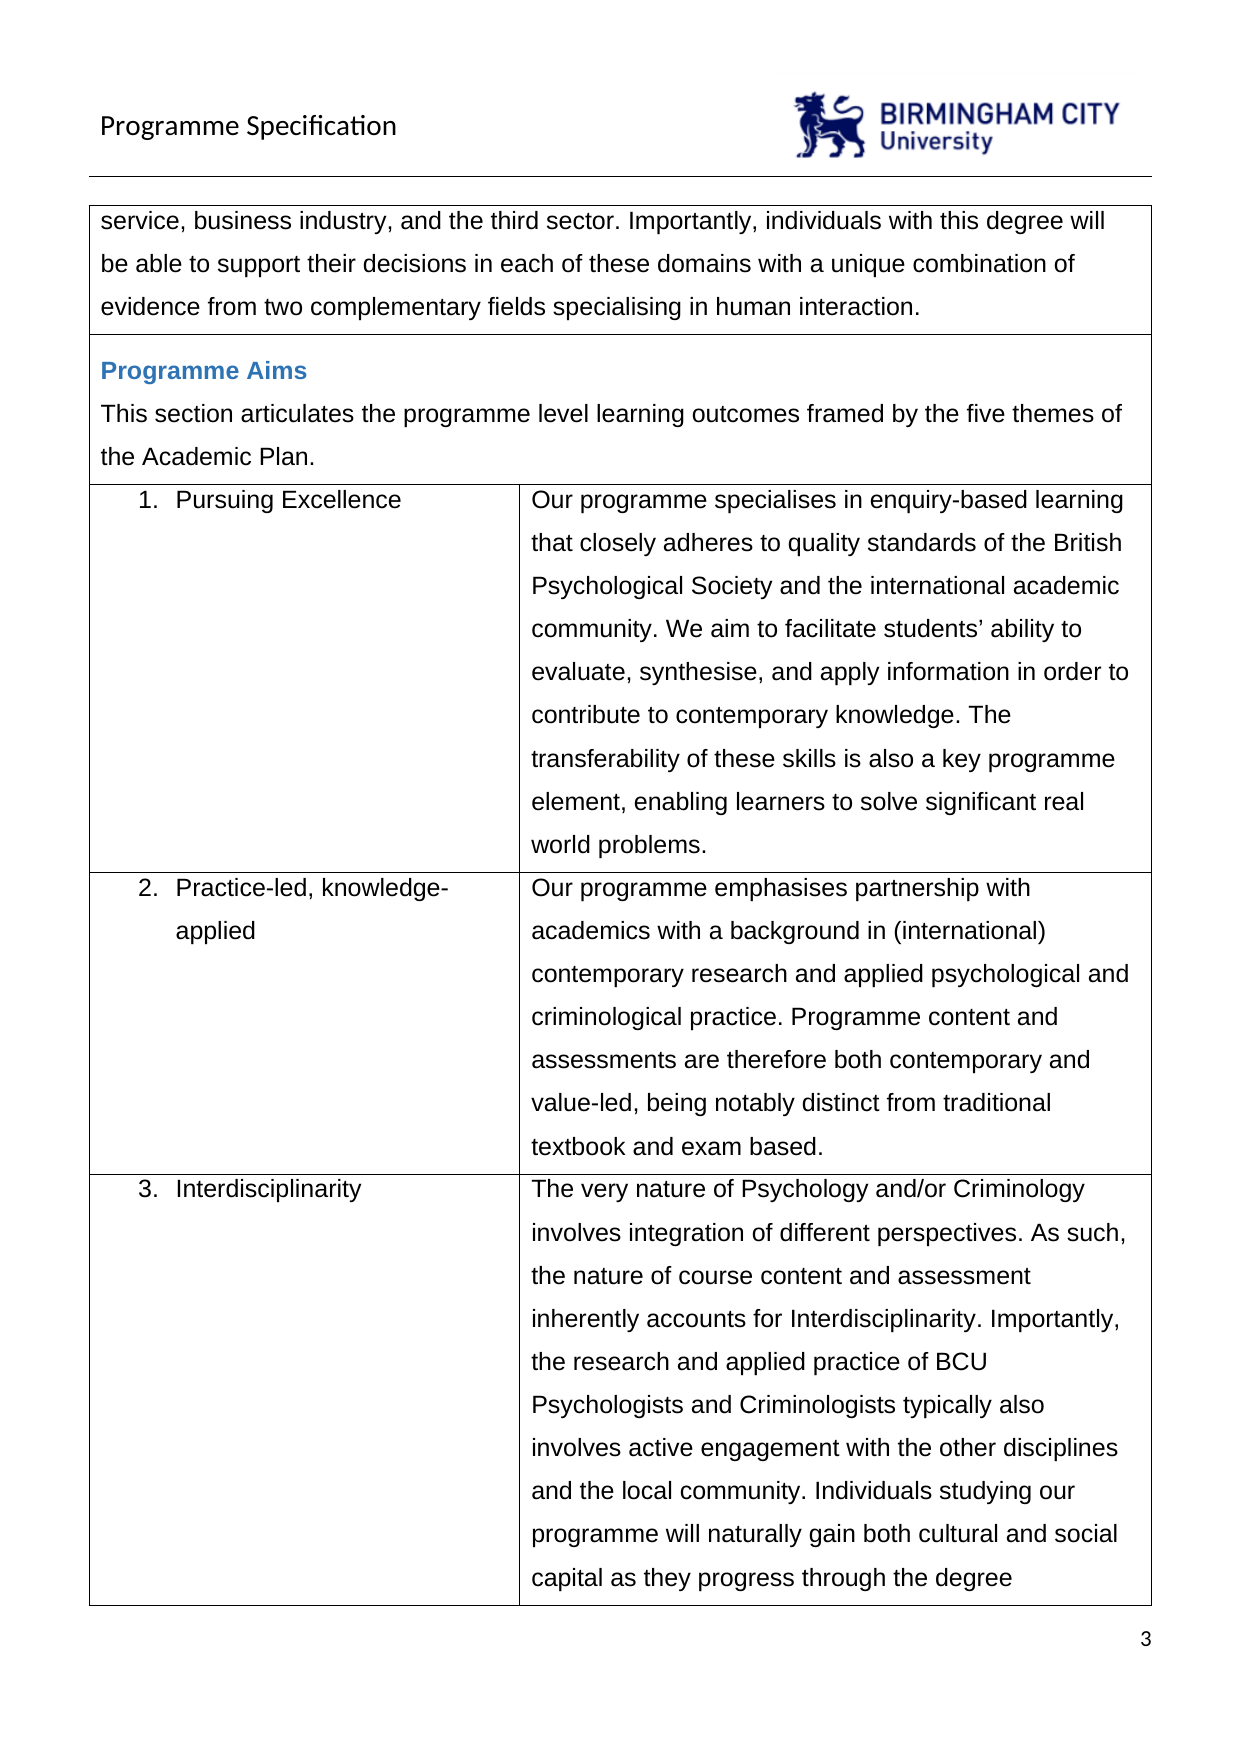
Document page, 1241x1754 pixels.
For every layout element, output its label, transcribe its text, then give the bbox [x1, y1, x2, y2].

table_cell Programme Aims This section articulates the programme level learning outcomes framed by the five themes of the Academic Plan. [90, 335, 1151, 484]
table_cell Our programme emphasises partnership with academics with a background in (international) contemporary research and applied psychological and criminological practice. Programme content and assessments are therefore both contemporary and value-led, being notably distinct from traditional textbook and exam based. [520, 873, 1151, 1173]
table_cell The very nature of Psychology and/or Criminology involves integration of different perspectives. As such, the nature of course content and assessment inherently accounts for Interdisciplinarity. Importantly, the research and applied practice of BCU Psychologists and Criminologists typically also involves active engagement with the other disciplines and the local community. Individuals studying our programme will naturally gain both cultural and social capital as they progress through the degree [520, 1175, 1151, 1604]
table_cell Our programme specialises in enquiry-based learning that closely adheres to quality standards of the British Psychological Society and the international academic community. We aim to facilitate students’ ability to evaluate, synthesise, and apply information in order to contribute to contemporary knowledge. The transferability of these skills is also a key programme element, enabling learners to solve significant real world problems. [520, 485, 1151, 872]
table_cell Interdisciplinarity [90, 1175, 519, 1604]
table_cell Practice-led, knowledge-applied [90, 873, 519, 1173]
picture [772, 73, 1141, 176]
table_cell Pursuing Excellence [90, 485, 519, 872]
